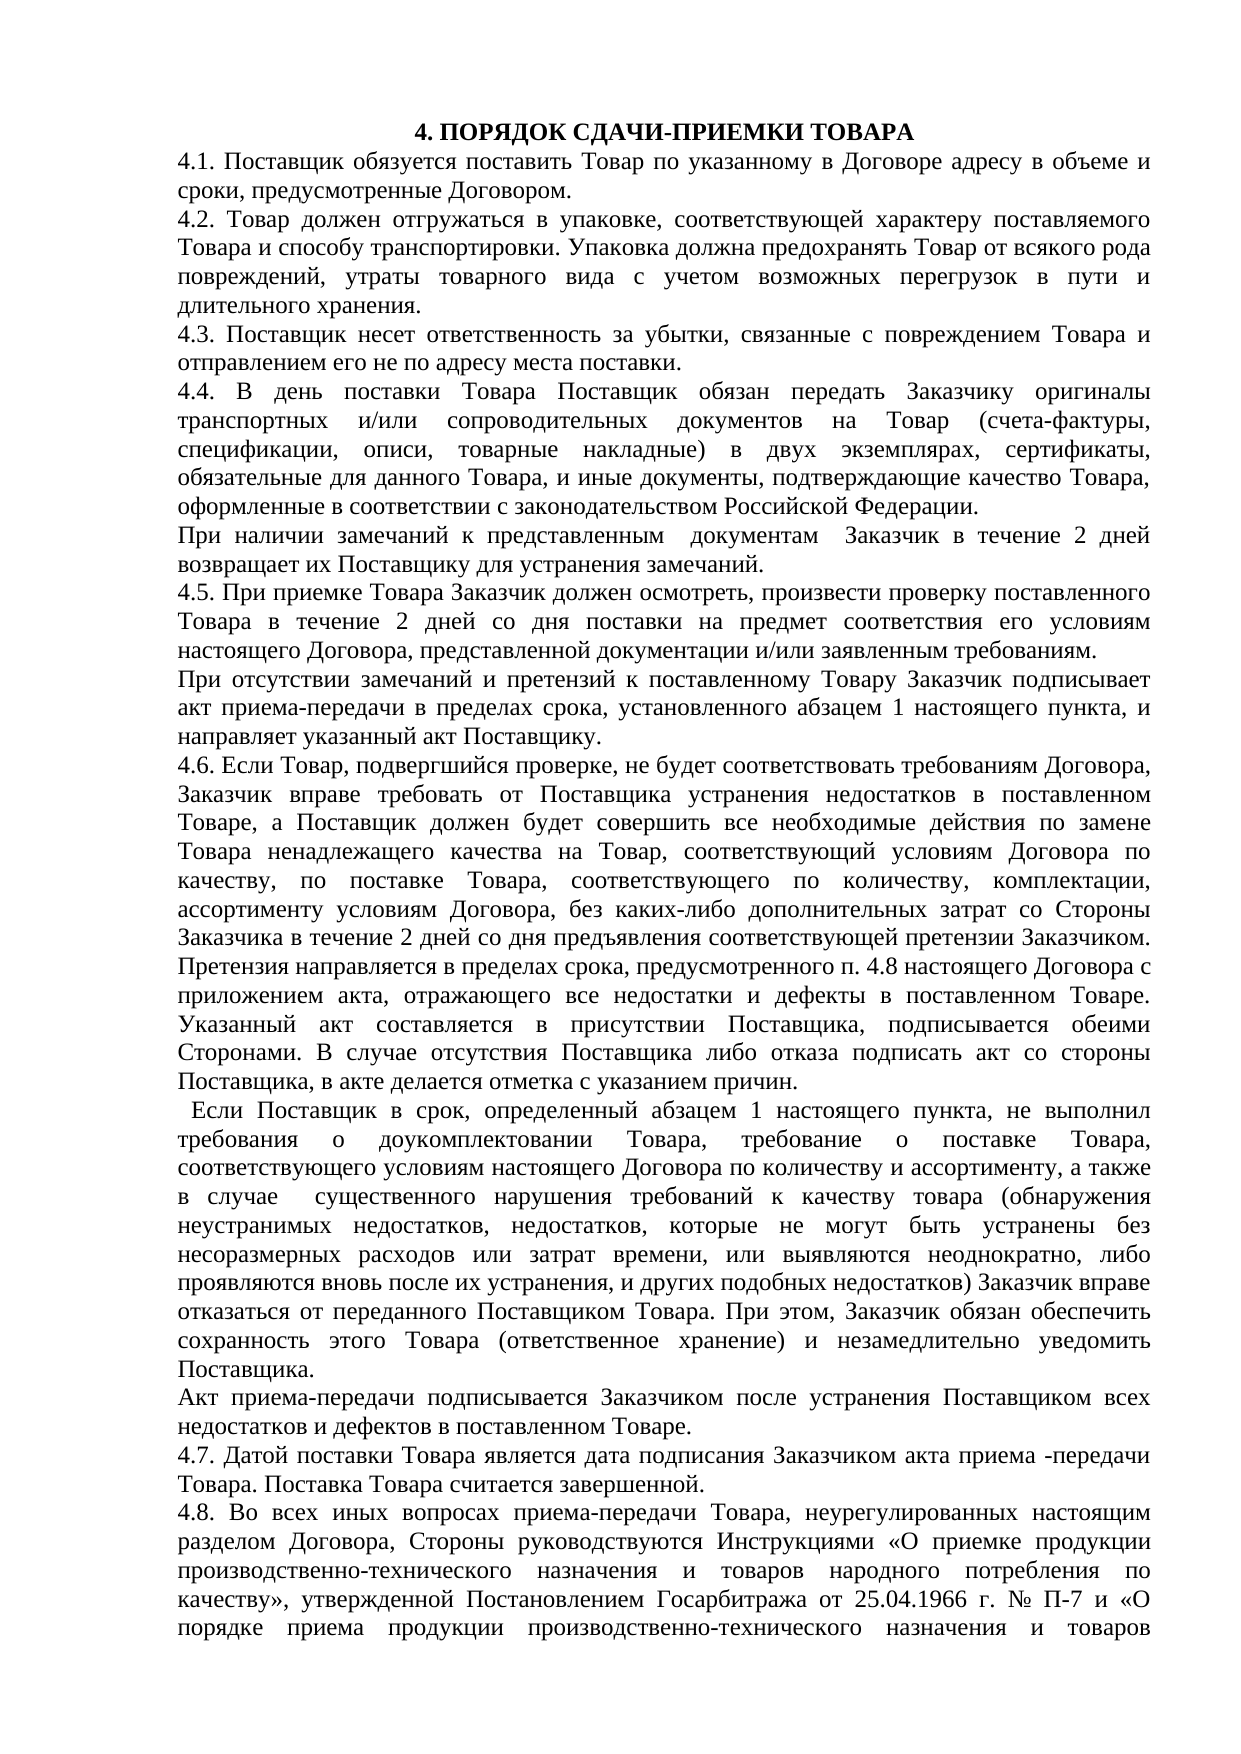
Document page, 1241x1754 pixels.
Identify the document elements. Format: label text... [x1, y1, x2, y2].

text 4. ПОРЯДОК СДАЧИ-ПРИЕМКИ ТОВАРА [177, 117, 1152, 146]
text 4.5. При приемке Товара Заказчик должен осмотреть, произвести проверку поставленного Товара в течение 2 дней со дня поставки на предмет соответствия его условиям настоящего Договора, представленной документации и/или заявленным требованиям. [177, 577, 1152, 664]
text 4.4. В день поставки Товара Поставщик обязан передать Заказчику оригиналы транспортных и/или сопроводительных документов на Товар (счета-фактуры, спецификации, описи, товарные накладные) в двух экземплярах, сертификаты, обязательные для данного Товара, и иные документы, подтверждающие качество Товара, оформленные в соответствии с законодательством Российской Федерации. [177, 376, 1152, 520]
text 4.2. Товар должен отгружаться в упаковке, соответствующей характеру поставляемого Товара и способу транспортировки. Упаковка должна предохранять Товар от всякого рода повреждений, утраты товарного вида с учетом возможных перегрузок в пути и длительного хранения. [177, 204, 1152, 319]
text Акт приема-передачи подписывается Заказчиком после устранения Поставщиком всех недостатков и дефектов в поставленном Товаре. [177, 1382, 1152, 1440]
text При наличии замечаний к представленным документам Заказчик в течение 2 дней возвращает их Поставщику для устранения замечаний. [177, 520, 1152, 577]
text 4.1. Поставщик обязуется поставить Товар по указанному в Договоре адресу в объеме и сроки, предусмотренные Договором. [177, 146, 1152, 204]
text Если Поставщик в срок, определенный абзацем 1 настоящего пункта, не выполнил требования о доукомплектовании Товара, требование о поставке Товара, соответствующего условиям настоящего Договора по количеству и ассортименту, а также в случае существенного нарушения требований к качеству товара (обнаружения неустранимых недостатков, недостатков, которые не могут быть устранены без несоразмерных расходов или затрат времени, или выявляются неоднократно, либо проявляются вновь после их устранения, и других подобных недостатков) Заказчик вправе отказаться от переданного Поставщиком Товара. При этом, Заказчик обязан обеспечить сохранность этого Товара (ответственное хранение) и незамедлительно уведомить Поставщика. [177, 1095, 1152, 1382]
text 4.3. Поставщик несет ответственность за убытки, связанные с повреждением Товара и отправлением его не по адресу места поставки. [177, 319, 1152, 376]
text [177, 1497, 1152, 1641]
text 4.7. Датой поставки Товара является дата подписания Заказчиком акта приема -передачи Товара. Поставка Товара считается завершенной. [177, 1440, 1152, 1497]
text При отсутствии замечаний и претензий к поставленному Товару Заказчик подписывает акт приема-передачи в пределах срока, установленного абзацем 1 настоящего пункта, и направляет указанный акт Поставщику. [177, 664, 1152, 750]
text 4.6. Если Товар, подвергшийся проверке, не будет соответствовать требованиям Договора, Заказчик вправе требовать от Поставщика устранения недостатков в поставленном Товаре, а Поставщик должен будет совершить все необходимые действия по замене Товара ненадлежащего качества на Товар, соответствующий условиям Договора по качеству, по поставке Товара, соответствующего по количеству, комплектации, ассортименту условиям Договора, без каких-либо дополнительных затрат со Стороны Заказчика в течение 2 дней со дня предъявления соответствующей претензии Заказчиком. Претензия направляется в пределах срока, предусмотренного п. 4.8 настоящего Договора с приложением акта, отражающего все недостатки и дефекты в поставленном Товаре. Указанный акт составляется в присутствии Поставщика, подписывается обеими Сторонами. В случае отсутствия Поставщика либо отказа подписать акт со стороны Поставщика, в акте делается отметка с указанием причин. [177, 750, 1152, 1095]
